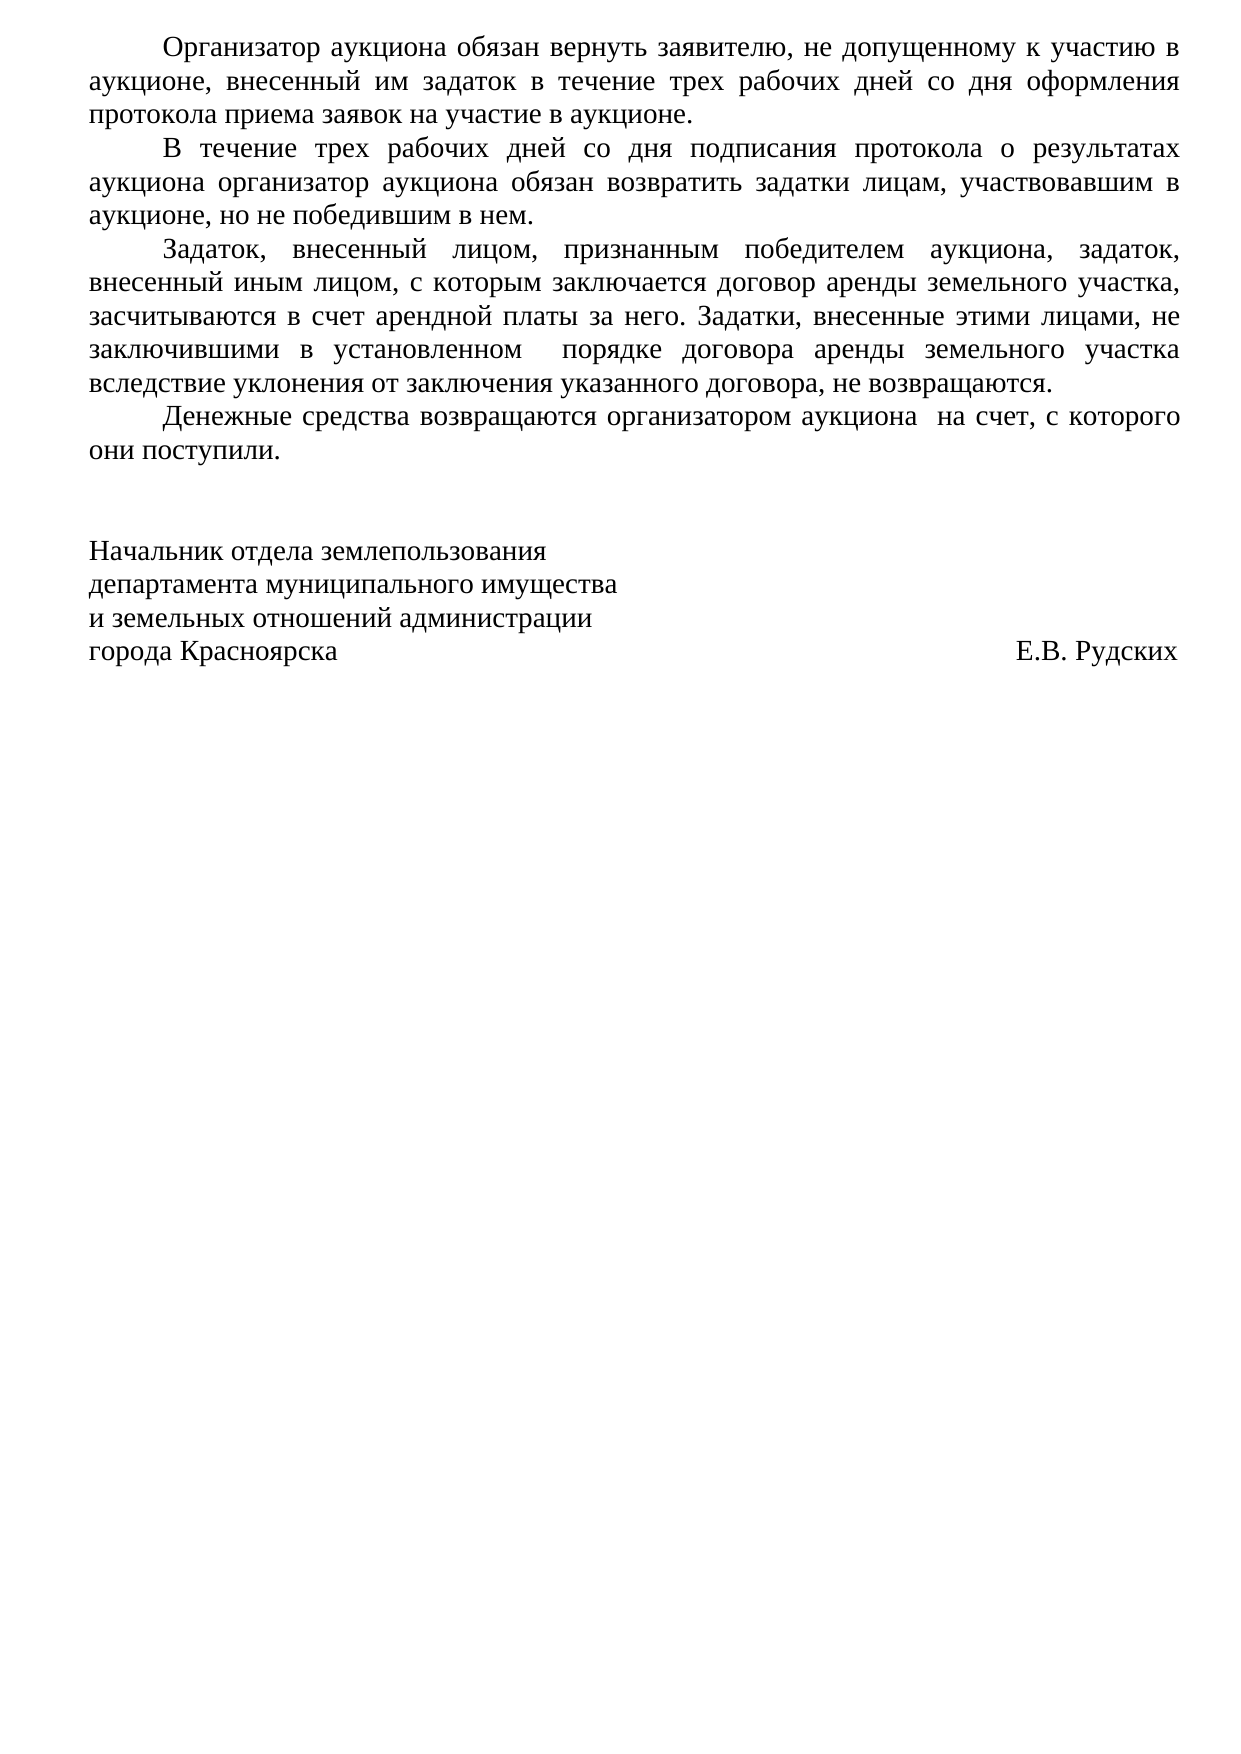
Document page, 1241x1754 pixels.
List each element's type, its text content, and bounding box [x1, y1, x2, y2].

text В течение трех рабочих дней со дня подписания протокола о результатах аукциона организатор аукциона обязан возвратить задатки лицам, участвовавшим в аукционе, но не победившим в нем. [89, 130, 1181, 231]
text Начальник отдела землепользования [89, 533, 1181, 566]
text департамента муниципального имущества и земельных отношений администрации города Красноярска Е.В. Рудских [89, 566, 1181, 667]
text Денежные средства возвращаются организатором аукциона на счет, с которого они поступили. [89, 398, 1181, 466]
text Организатор аукциона обязан вернуть заявителю, не допущенному к участию в аукционе, внесенный им задаток в течение трех рабочих дней со дня оформления протокола приема заявок на участие в аукционе. [89, 29, 1181, 130]
text Задаток, внесенный лицом, признанным победителем аукциона, задаток, внесенный иным лицом, с которым заключается договор аренды земельного участка, засчитываются в счет арендной платы за него. Задатки, внесенные этими лицами, не заключившими в установленном порядке договора аренды земельного участка вследствие уклонения от заключения указанного договора, не возвращаются. [89, 231, 1181, 398]
